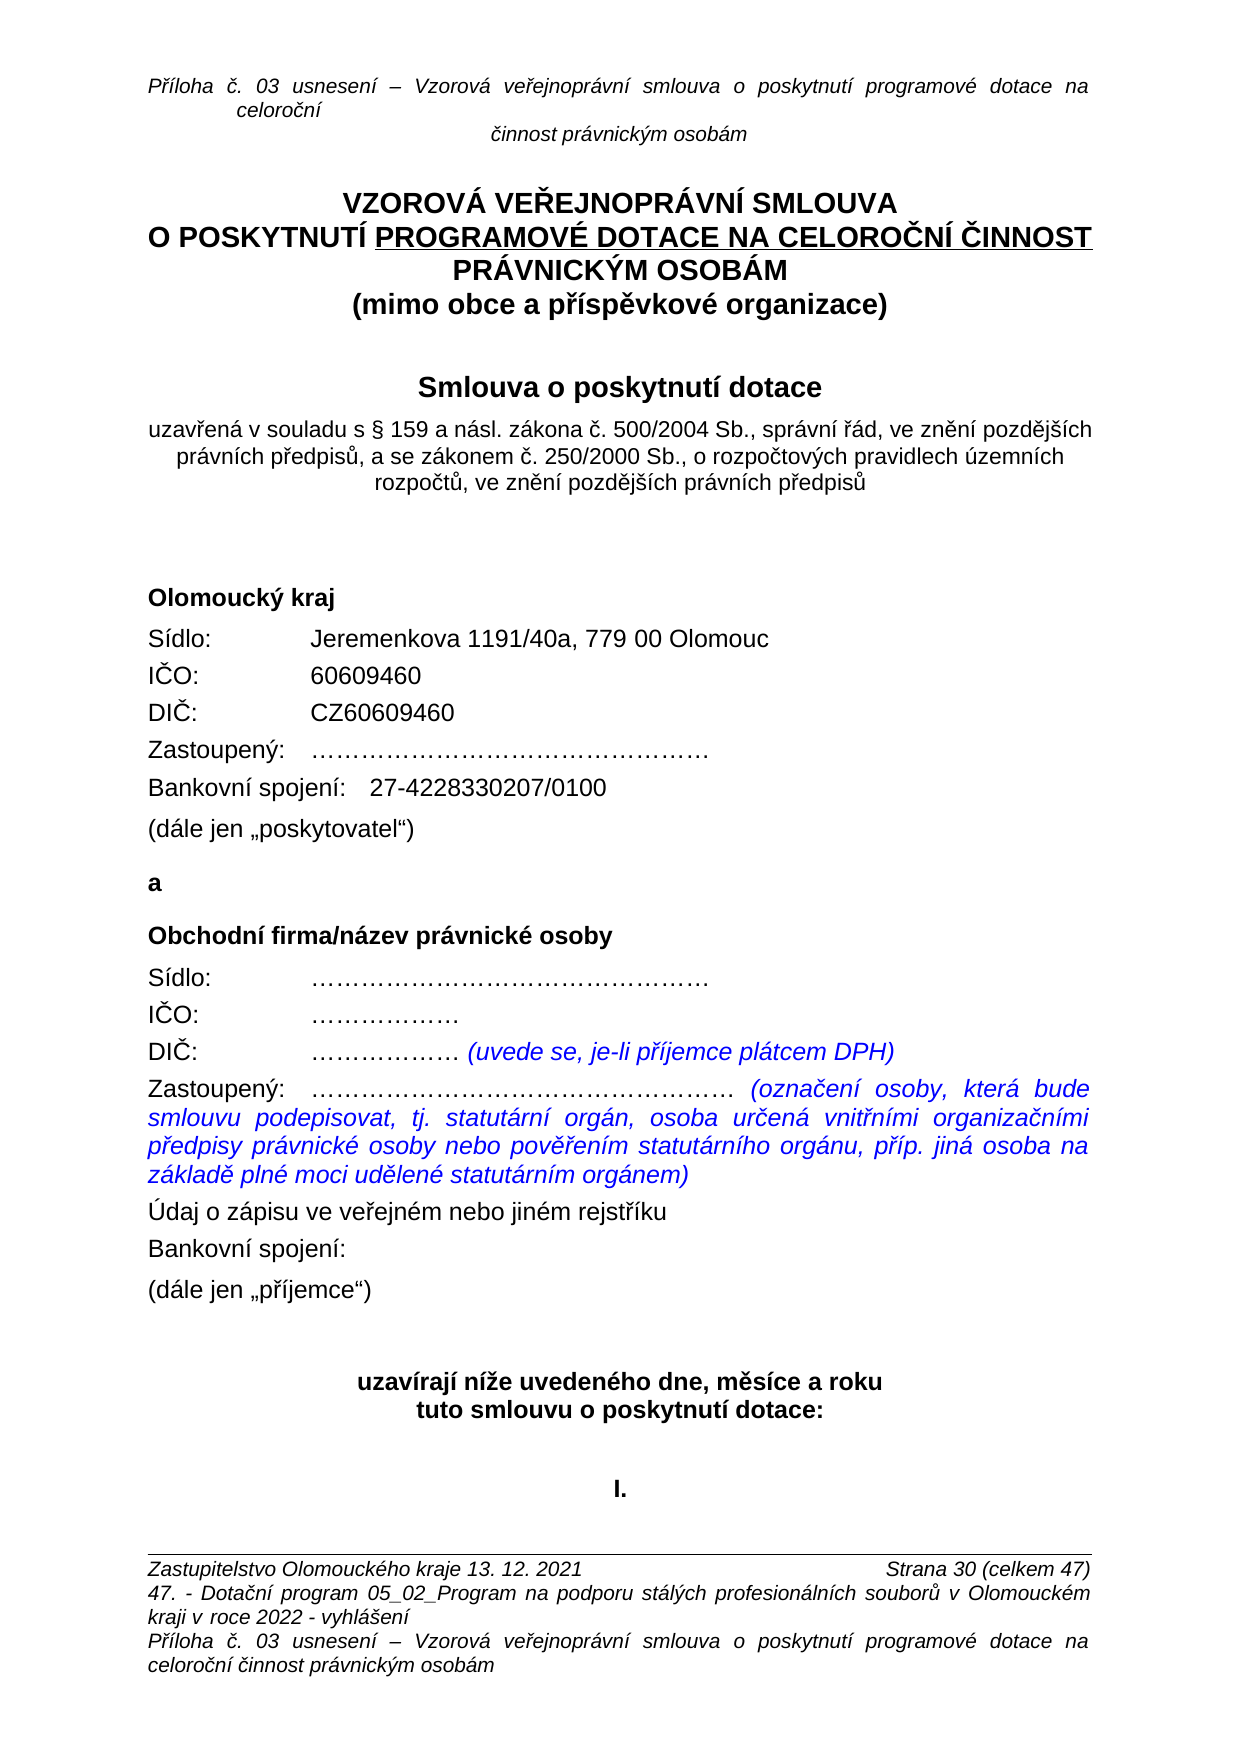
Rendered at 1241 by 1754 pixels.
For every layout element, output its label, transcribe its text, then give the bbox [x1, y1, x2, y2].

text Zastoupený: …………………………………………… (označení osoby, která bude smlouvu podepisovat, tj. statutární orgán, osoba určená vnitřními organizačními předpisy právnické osoby nebo pověřením statutárního orgánu, příp. jiná osoba na základě plné moci udělené statutárním orgánem) [148, 1074, 1092, 1189]
text uzavírají níže uvedeného dne, měsíce a roku tuto smlouvu o poskytnutí dotace: [148, 1367, 1092, 1424]
text IČO: 60609460 [148, 661, 1092, 690]
text Zastoupený: ………………………………………… [148, 735, 1092, 764]
text I. [148, 1474, 1092, 1503]
text vzorová veřejnoprávní smlouva o poskytnutí programové dotace na celoroční činnost PRÁVNICKÝM OSOBÁM (mimo obce a příspěvkové organizace) [148, 186, 1092, 320]
text Bankovní spojení: 27-4228330207/0100 [148, 772, 1092, 801]
text DIČ: CZ60609460 [148, 698, 1092, 727]
text Sídlo: Jeremenkova 1191/40a, 779 00 Olomouc [148, 624, 1092, 653]
text (dále jen „příjemce“) [148, 1275, 1092, 1304]
text Obchodní firma/název právnické osoby [148, 921, 1092, 950]
text Údaj o zápisu ve veřejném nebo jiném rejstříku [148, 1197, 1092, 1226]
text Smlouva o poskytnutí dotace [148, 370, 1092, 404]
text Olomoucký kraj [148, 583, 1092, 612]
text uzavřená v souladu s § 159 a násl. zákona č. 500/2004 Sb., správní řád, ve znění pozdějších právních předpisů, a se zákonem č. 250/2000 Sb., o rozpočtových pravidlech územních rozpočtů, ve znění pozdějších právních předpisů [148, 416, 1092, 495]
text DIČ: ……………… (uvede se, je-li příjemce plátcem DPH) [148, 1037, 1092, 1065]
text IČO: ……………… [148, 999, 1092, 1028]
text a [148, 867, 1092, 896]
text Sídlo: ………………………………………… [148, 962, 1092, 991]
text Bankovní spojení: [148, 1234, 1092, 1263]
text (dále jen „poskytovatel“) [148, 814, 1092, 842]
